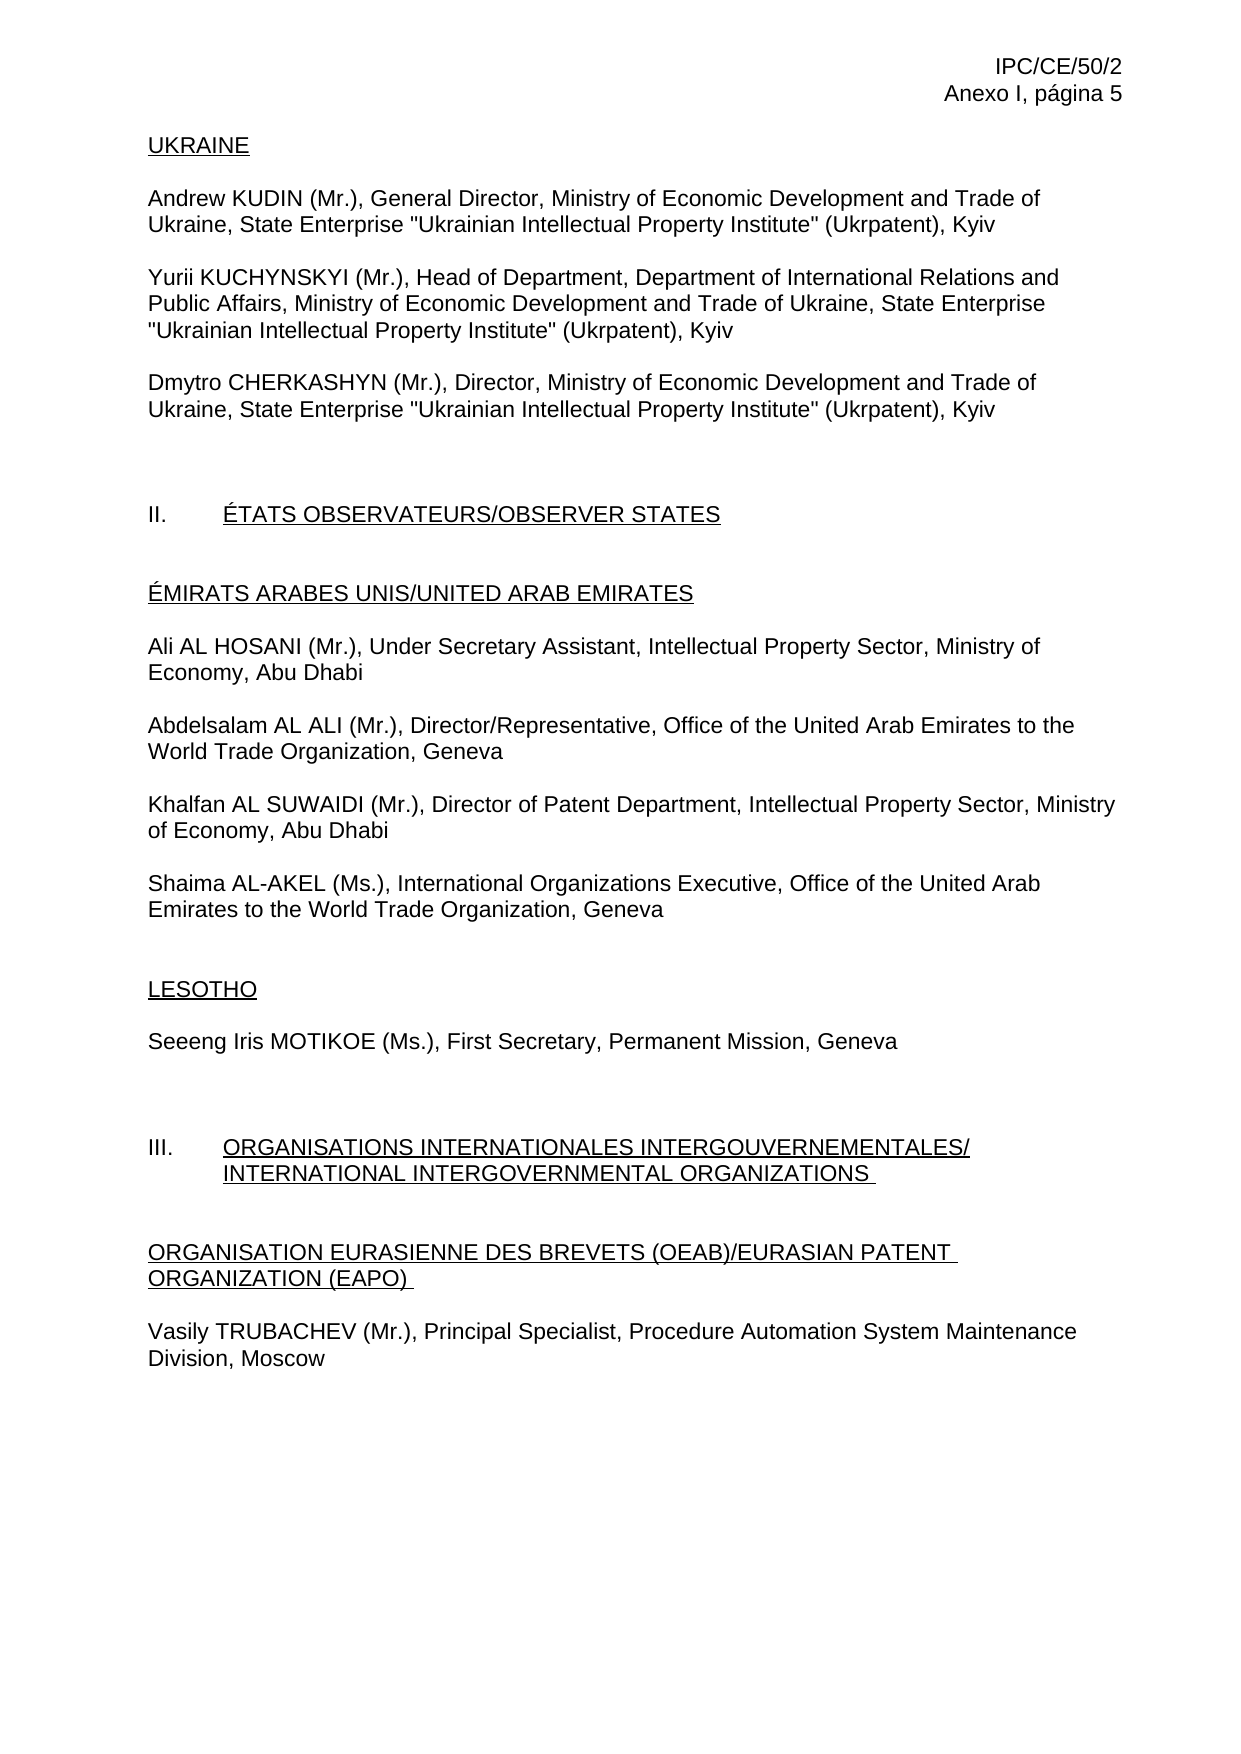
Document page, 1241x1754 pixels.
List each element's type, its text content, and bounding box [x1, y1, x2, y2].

text II. ÉTATS OBSERVATEURS/OBSERVER STATES [148, 501, 1122, 527]
text Seeeng Iris MOTIKOE (Ms.), First Secretary, Permanent Mission, Geneva [148, 1028, 1122, 1054]
text Yurii KUCHYNSKYI (Mr.), Head of Department, Department of International Relations and Public Affairs, Ministry of Economic Development and Trade of Ukraine, State Enterprise "Ukrainian Intellectual Property Institute" (Ukrpatent), Kyiv [148, 264, 1122, 343]
text Ali AL HOSANI (Mr.), Under Secretary Assistant, Intellectual Property Sector, Ministry of Economy, Abu Dhabi [148, 633, 1122, 686]
text ORGANISATION EURASIENNE DES BREVETS (OEAB)/EURASIAN PATENT ORGANIZATION (EAPO) [148, 1239, 1122, 1292]
text Andrew KUDIN (Mr.), General Director, Ministry of Economic Development and Trade of Ukraine, State Enterprise "Ukrainian Intellectual Property Institute" (Ukrpatent), Kyiv [148, 185, 1122, 238]
text III. ORGANISATIONS INTERNATIONALES INTERGOUVERNEMENTALES/ INTERNATIONAL INTERGOVERNMENTAL ORGANIZATIONS [148, 1134, 1122, 1186]
text Shaima AL-AKEL (Ms.), International Organizations Executive, Office of the United Arab Emirates to the World Trade Organization, Geneva [148, 870, 1122, 923]
text Khalfan AL SUWAIDI (Mr.), Director of Patent Department, Intellectual Property Sector, Ministry of Economy, Abu Dhabi [148, 791, 1122, 844]
text Abdelsalam AL ALI (Mr.), Director/Representative, Office of the United Arab Emirates to the World Trade Organization, Geneva [148, 712, 1122, 765]
text ÉMIRATS ARABES UNIS/UNITED ARAB EMIRATES [148, 580, 1122, 607]
text UKRAINE [148, 132, 1122, 158]
text Vasily TRUBACHEV (Mr.), Principal Specialist, Procedure Automation System Maintenance Division, Moscow [148, 1318, 1122, 1371]
text LESOTHO [148, 976, 1122, 1002]
text Dmytro CHERKASHYN (Mr.), Director, Ministry of Economic Development and Trade of Ukraine, State Enterprise "Ukrainian Intellectual Property Institute" (Ukrpatent), Kyiv [148, 369, 1122, 422]
